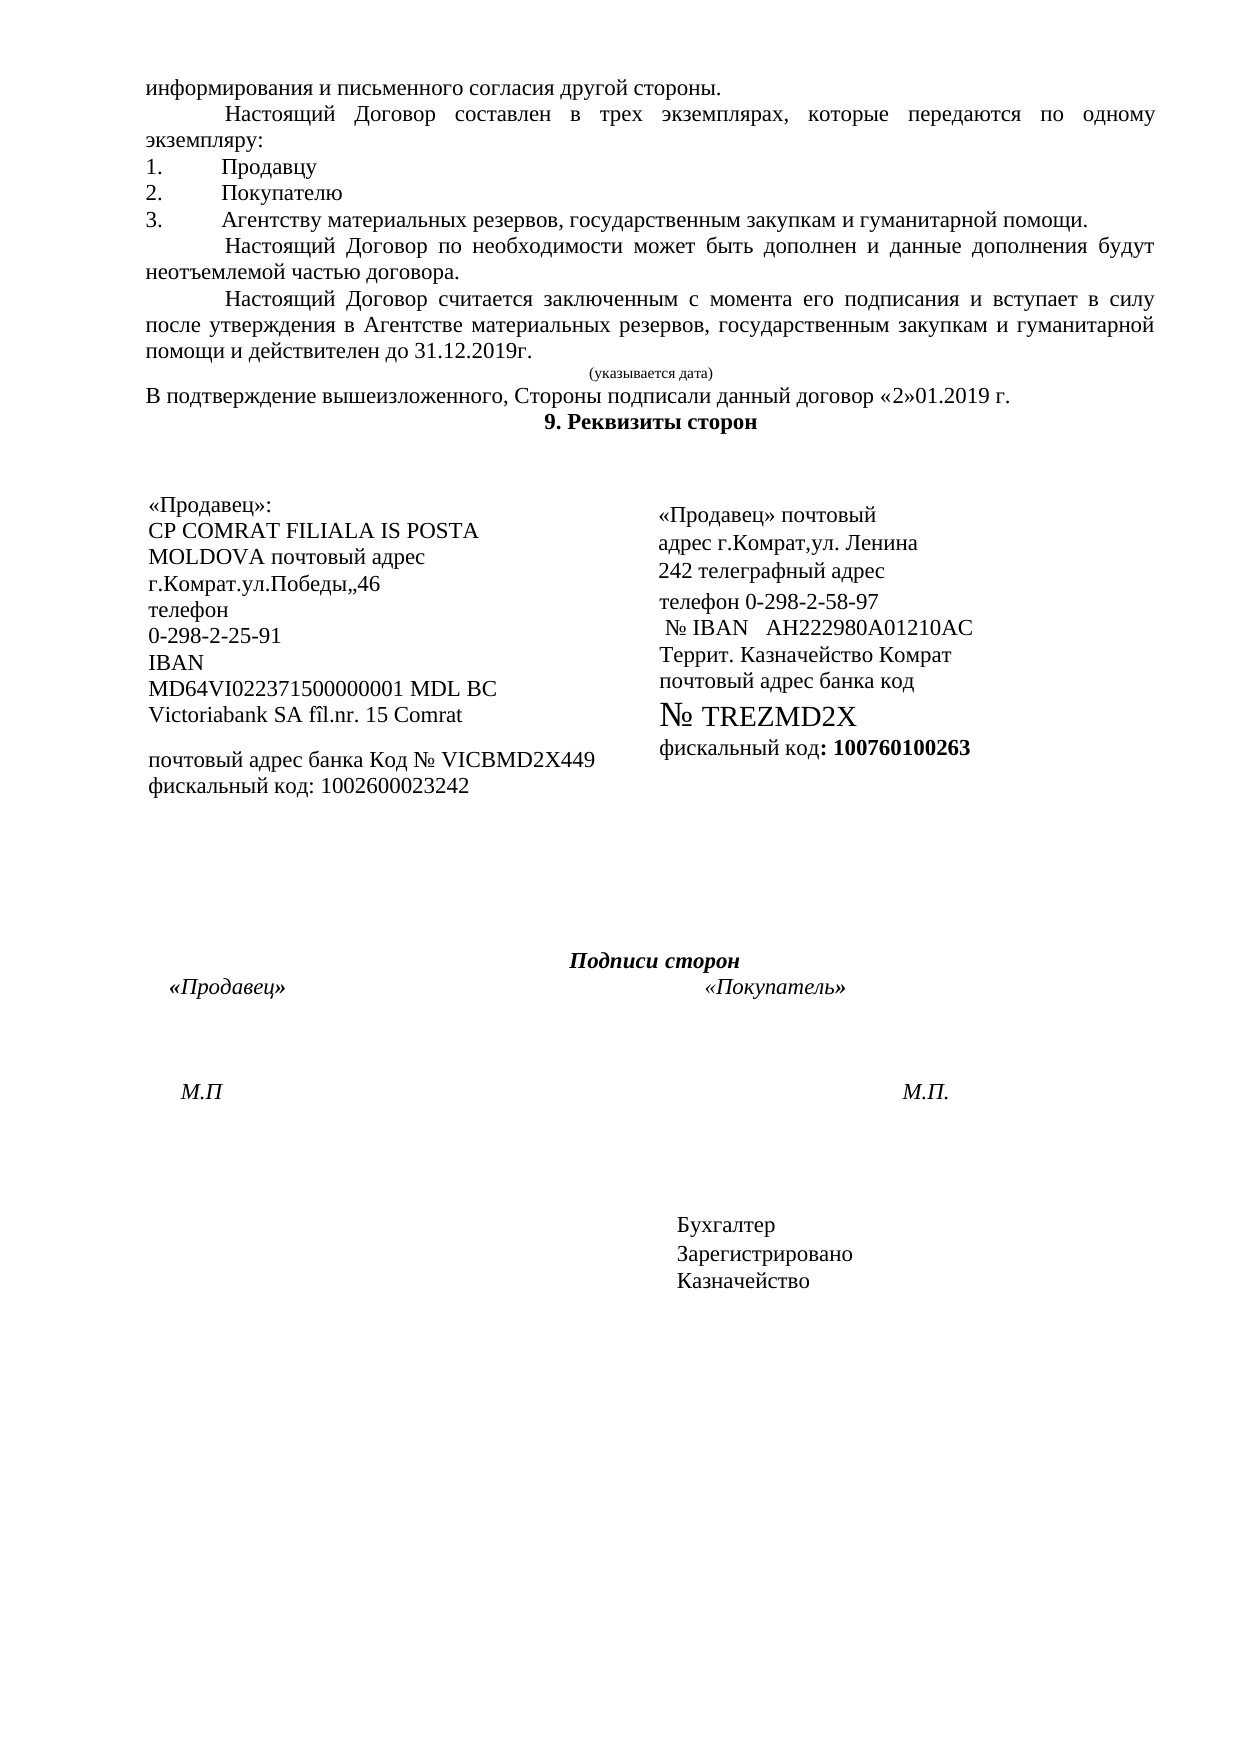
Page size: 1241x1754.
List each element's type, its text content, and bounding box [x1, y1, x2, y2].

text В подтверждение вышеизложенного, Стороны подписали данный договор «2»01.2019 г. [145, 382, 1156, 408]
text Настоящий Договор считается заключенным с момента его подписания и вступает в силу после утверждения в Агентстве материальных резервов, государственным закупкам и гуманитарной помощи и действителен до 31.12.2019г. [145, 285, 1156, 364]
text Настоящий Договор составлен в трех экземплярах, которые передаются по одному экземпляру: [145, 100, 1156, 153]
list Агентству материальных резервов, государственным закупкам и гуманитарной помощи. [145, 206, 1156, 232]
list Продавцу [145, 153, 1156, 179]
text (указывается дата) [145, 364, 1156, 382]
list Покупателю [145, 179, 1156, 206]
text Настоящий Договор по необходимости может быть дополнен и данные дополнения будут неотъемлемой частью договора. [145, 232, 1156, 285]
text 9. Реквизиты сторон [145, 408, 1156, 434]
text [145, 74, 1156, 100]
